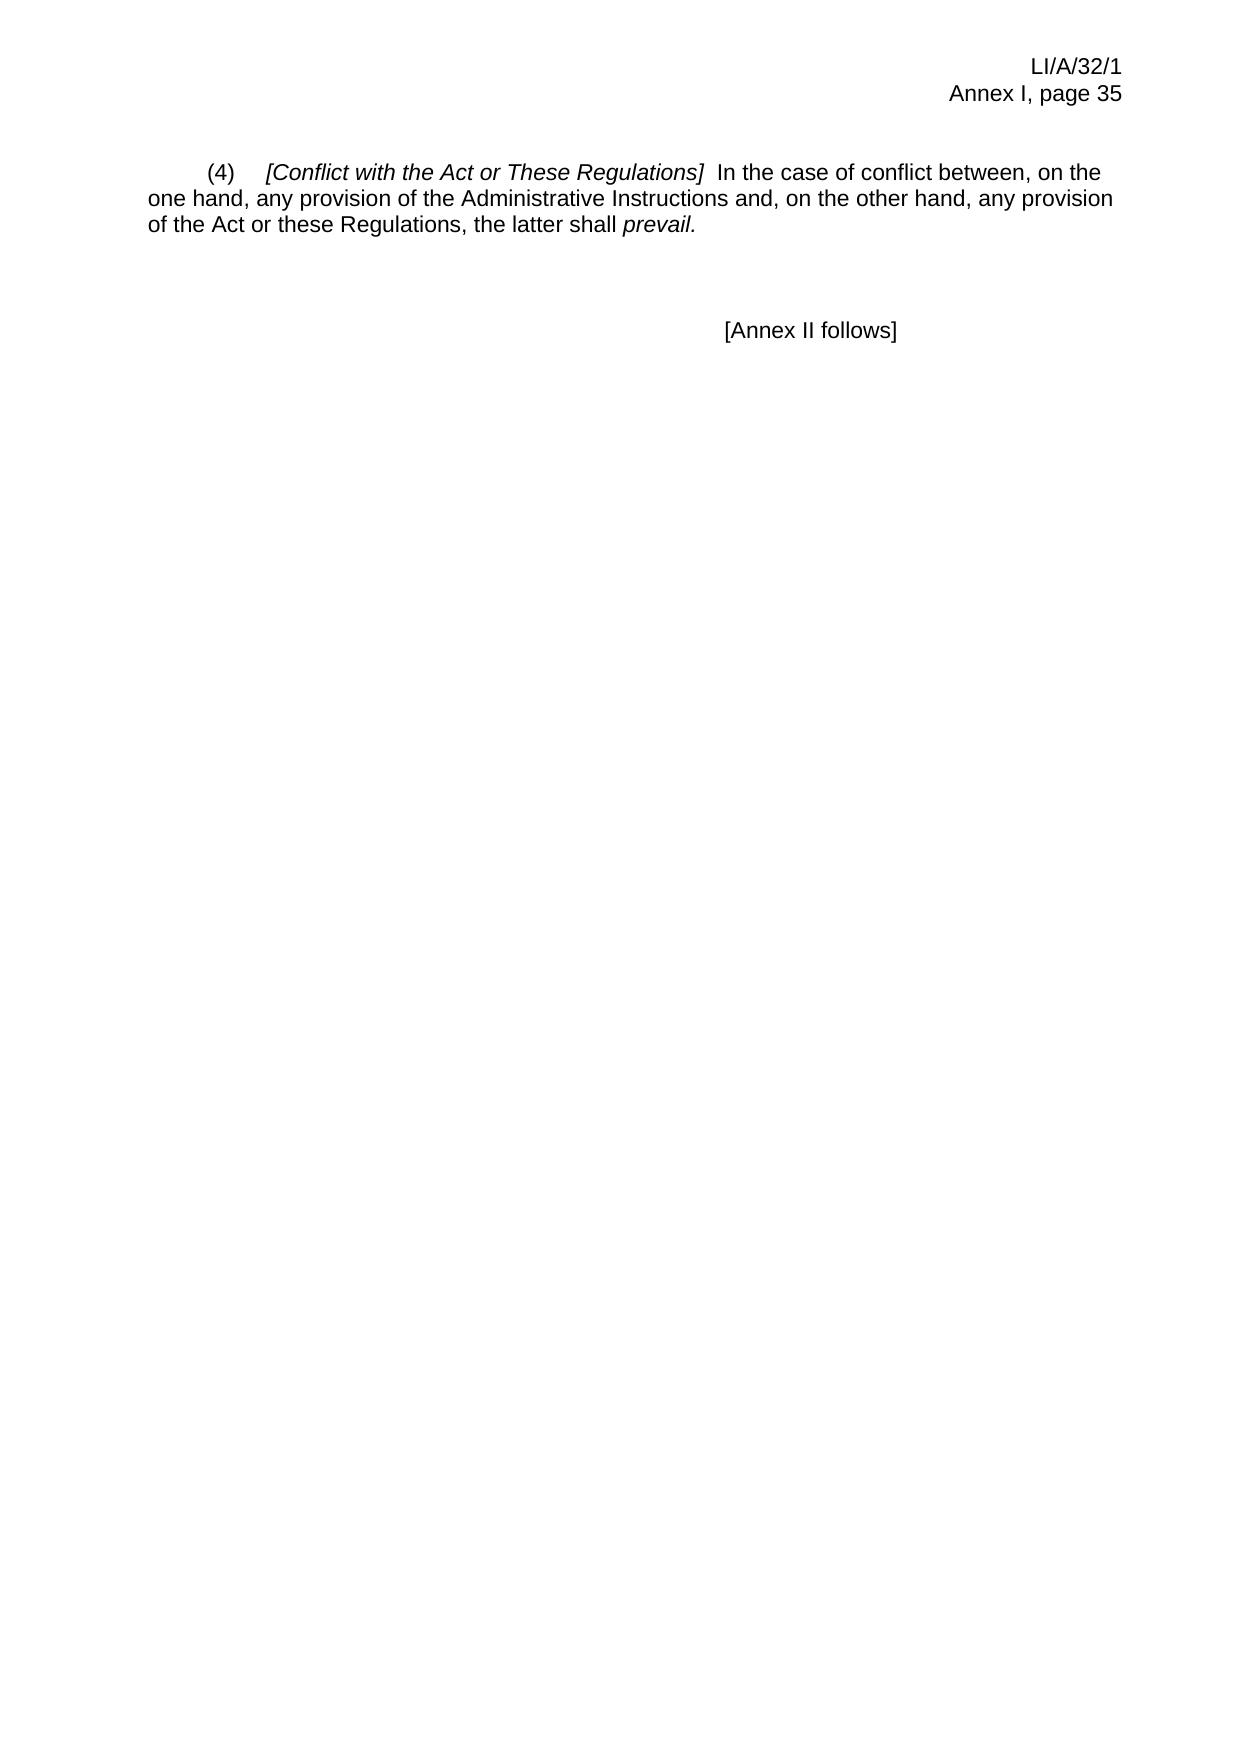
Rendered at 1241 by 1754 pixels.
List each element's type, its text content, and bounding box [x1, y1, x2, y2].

text (4) [Conflict with the Act or These Regulations] In the case of conflict between, on the one hand, any provision of the Administrative Instructions and, on the other hand, any provision of the Act or these Regulations, the latter shall prevail. [148, 158, 1122, 238]
text [Annex II follows] [724, 317, 1122, 343]
